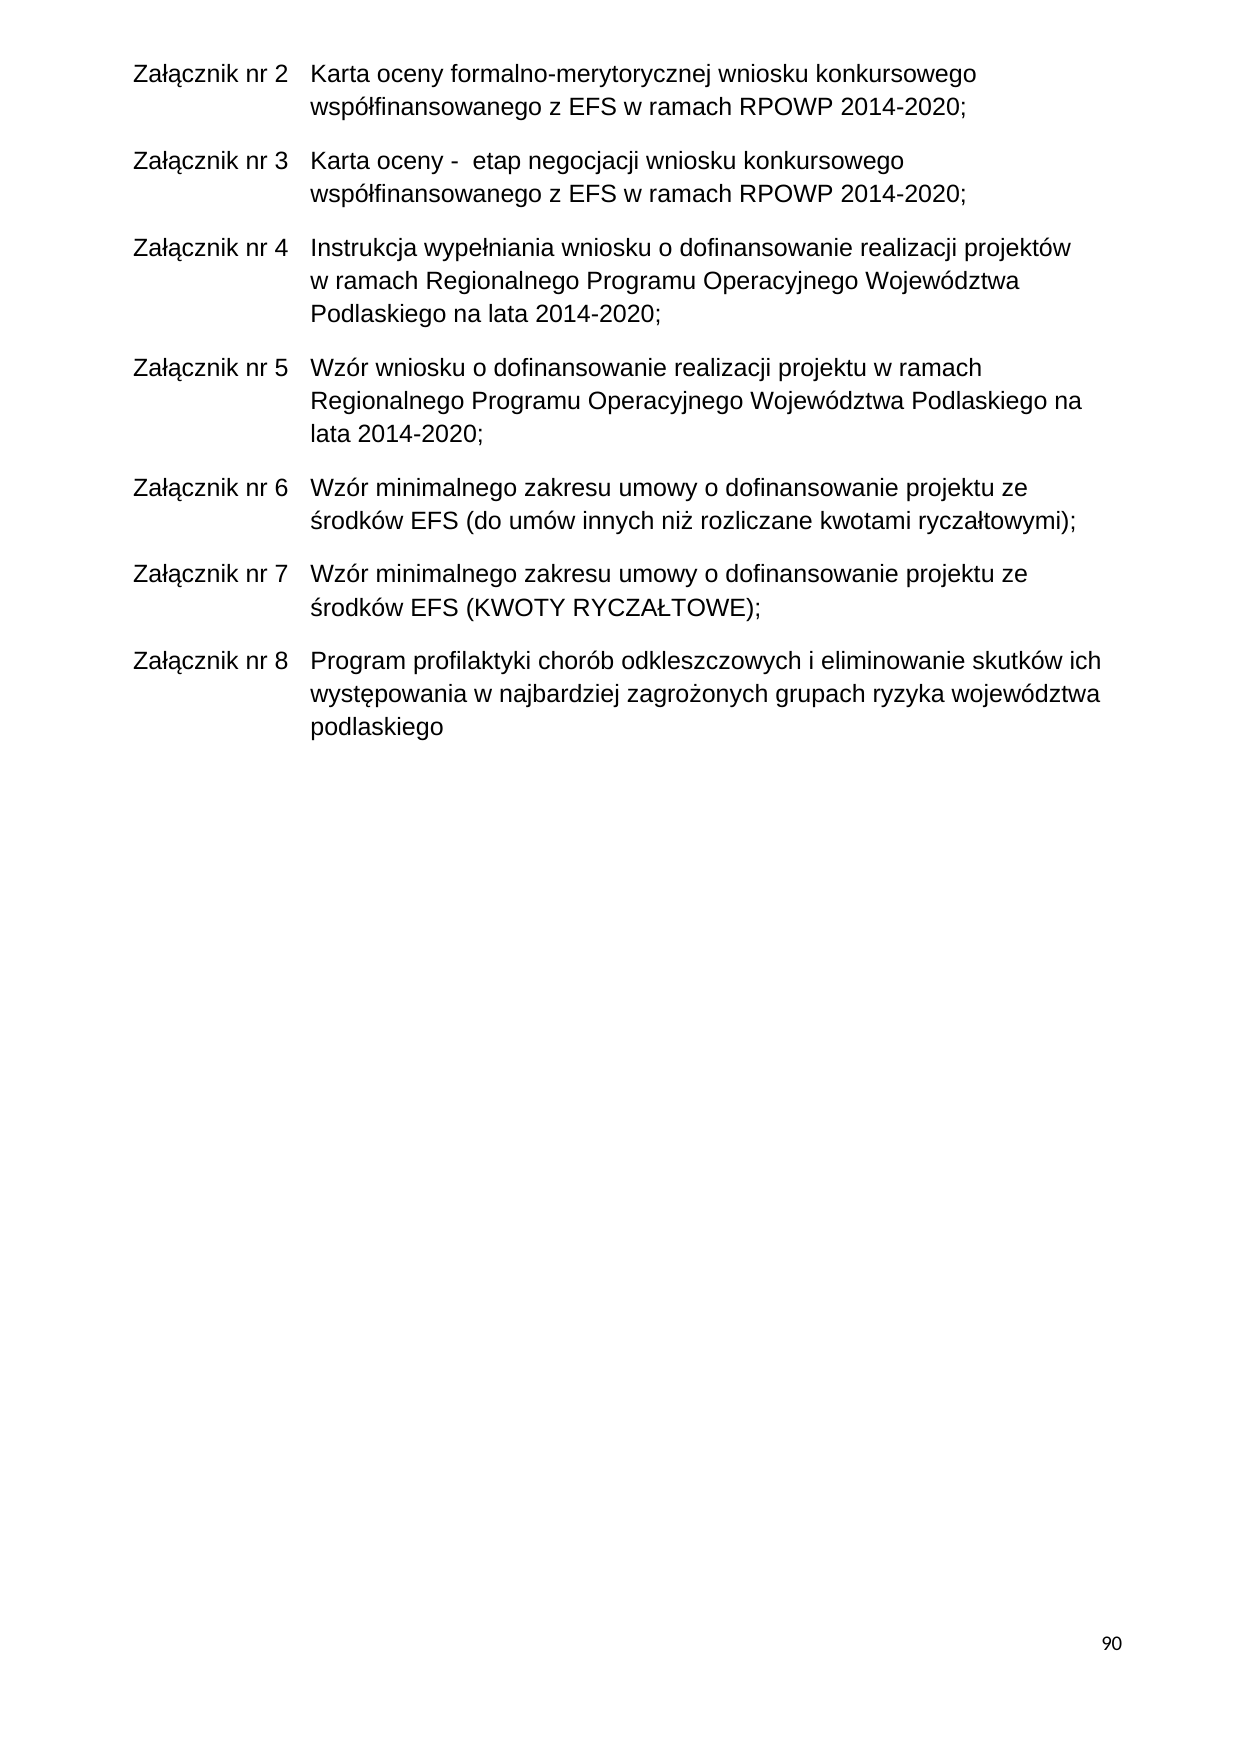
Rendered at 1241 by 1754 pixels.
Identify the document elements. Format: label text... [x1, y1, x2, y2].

text Załącznik nr 8 Program profilaktyki chorób odkleszczowych i eliminowanie skutków ich występowania w najbardziej zagrożonych grupach ryzyka województwa podlaskiego [133, 646, 1122, 741]
text Załącznik nr 6 Wzór minimalnego zakresu umowy o dofinansowanie projektu ze środków EFS (do umów innych niż rozliczane kwotami ryczałtowymi); [133, 473, 1122, 534]
text Załącznik nr 3 Karta oceny - etap negocjacji wniosku konkursowego współfinansowanego z EFS w ramach RPOWP 2014-2020; [133, 146, 1122, 208]
text Załącznik nr 4 Instrukcja wypełniania wniosku o dofinansowanie realizacji projektów w ramach Regionalnego Programu Operacyjnego Województwa Podlaskiego na lata 2014-2020; [133, 233, 1122, 328]
text Załącznik nr 5 Wzór wniosku o dofinansowanie realizacji projektu w ramach Regionalnego Programu Operacyjnego Województwa Podlaskiego na lata 2014-2020; [133, 353, 1122, 447]
text Załącznik nr 2 Karta oceny formalno-merytorycznej wniosku konkursowego współfinansowanego z EFS w ramach RPOWP 2014-2020; [133, 59, 1122, 121]
text Załącznik nr 7 Wzór minimalnego zakresu umowy o dofinansowanie projektu ze środków EFS (KWOTY RYCZAŁTOWE); [133, 559, 1122, 621]
